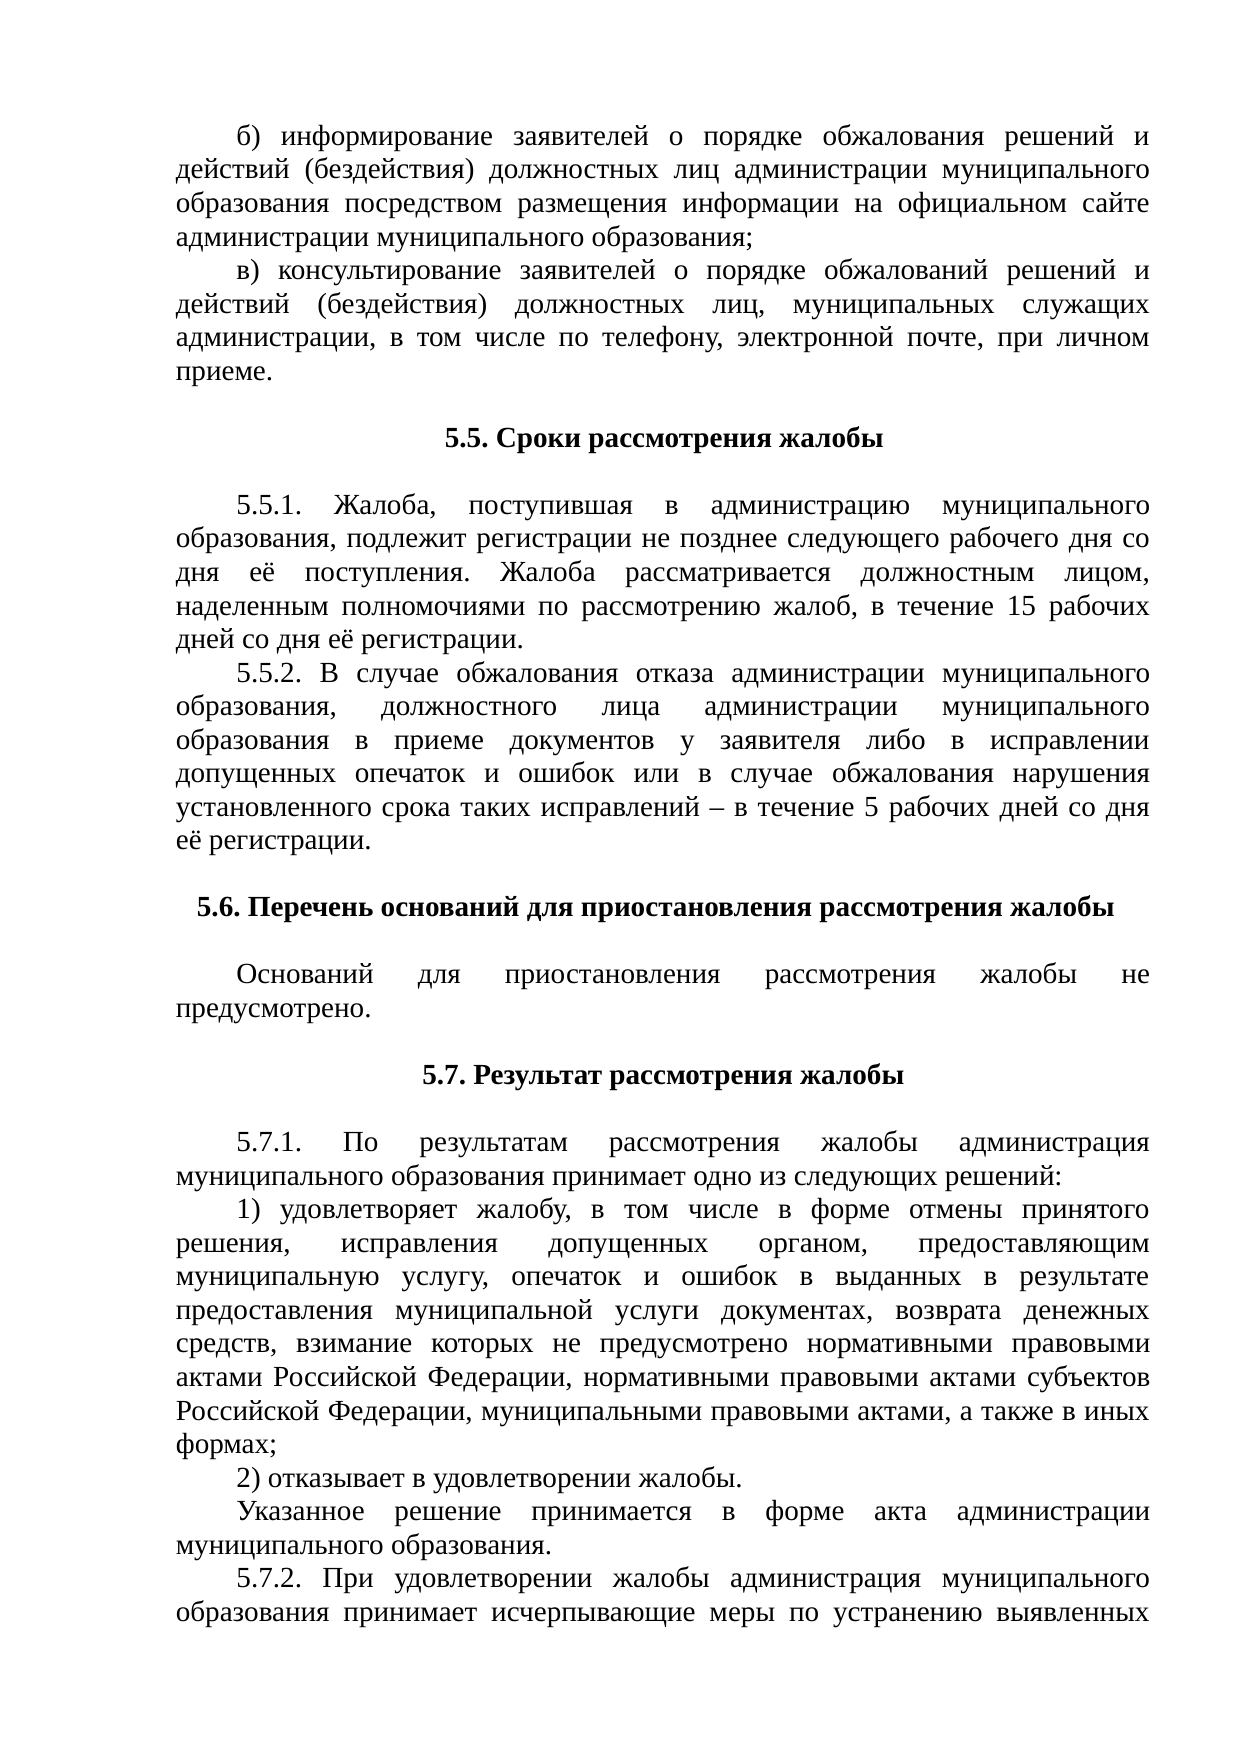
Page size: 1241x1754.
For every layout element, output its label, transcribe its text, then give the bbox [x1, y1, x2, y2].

text б) информирование заявителей о порядке обжалования решений и действий (бездействия) должностных лиц администрации муниципального образования посредством размещения информации на официальном сайте администрации муниципального образования; [176, 118, 1151, 252]
text 5.5.1. Жалоба, поступившая в администрацию муниципального образования, подлежит регистрации не позднее следующего рабочего дня со дня её поступления. Жалоба рассматривается должностным лицом, наделенным полномочиями по рассмотрению жалоб, в течение 15 рабочих дней со дня её регистрации. [176, 487, 1151, 655]
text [176, 1560, 1151, 1627]
text в) консультирование заявителей о порядке обжалований решений и действий (бездействия) должностных лиц, муниципальных служащих администрации, в том числе по телефону, электронной почте, при личном приеме. [176, 252, 1151, 386]
text Оснований для приостановления рассмотрения жалобы не предусмотрено. [176, 957, 1151, 1024]
text 5.7.1. По результатам рассмотрения жалобы администрация муниципального образования принимает одно из следующих решений: [176, 1124, 1151, 1191]
text 5.5.2. В случае обжалования отказа администрации муниципального образования, должностного лица администрации муниципального образования в приеме документов у заявителя либо в исправлении допущенных опечаток и ошибок или в случае обжалования нарушения установленного срока таких исправлений – в течение 5 рабочих дней со дня её регистрации. [176, 655, 1151, 856]
text 5.7. Результат рассмотрения жалобы [177, 1057, 1149, 1091]
text 5.6. Перечень оснований для приостановления рассмотрения жалобы [162, 889, 1149, 923]
text 2) отказывает в удовлетворении жалобы. [176, 1460, 1151, 1493]
text Указанное решение принимается в форме акта администрации муниципального образования. [176, 1493, 1151, 1560]
text 1) удовлетворяет жалобу, в том числе в форме отмены принятого решения, исправления допущенных органом, предоставляющим муниципальную услугу, опечаток и ошибок в выданных в результате предоставления муниципальной услуги документах, возврата денежных средств, взимание которых не предусмотрено нормативными правовыми актами Российской Федерации, нормативными правовыми актами субъектов Российской Федерации, муниципальными правовыми актами, а также в иных формах; [176, 1191, 1151, 1460]
text 5.5. Сроки рассмотрения жалобы [177, 420, 1151, 453]
